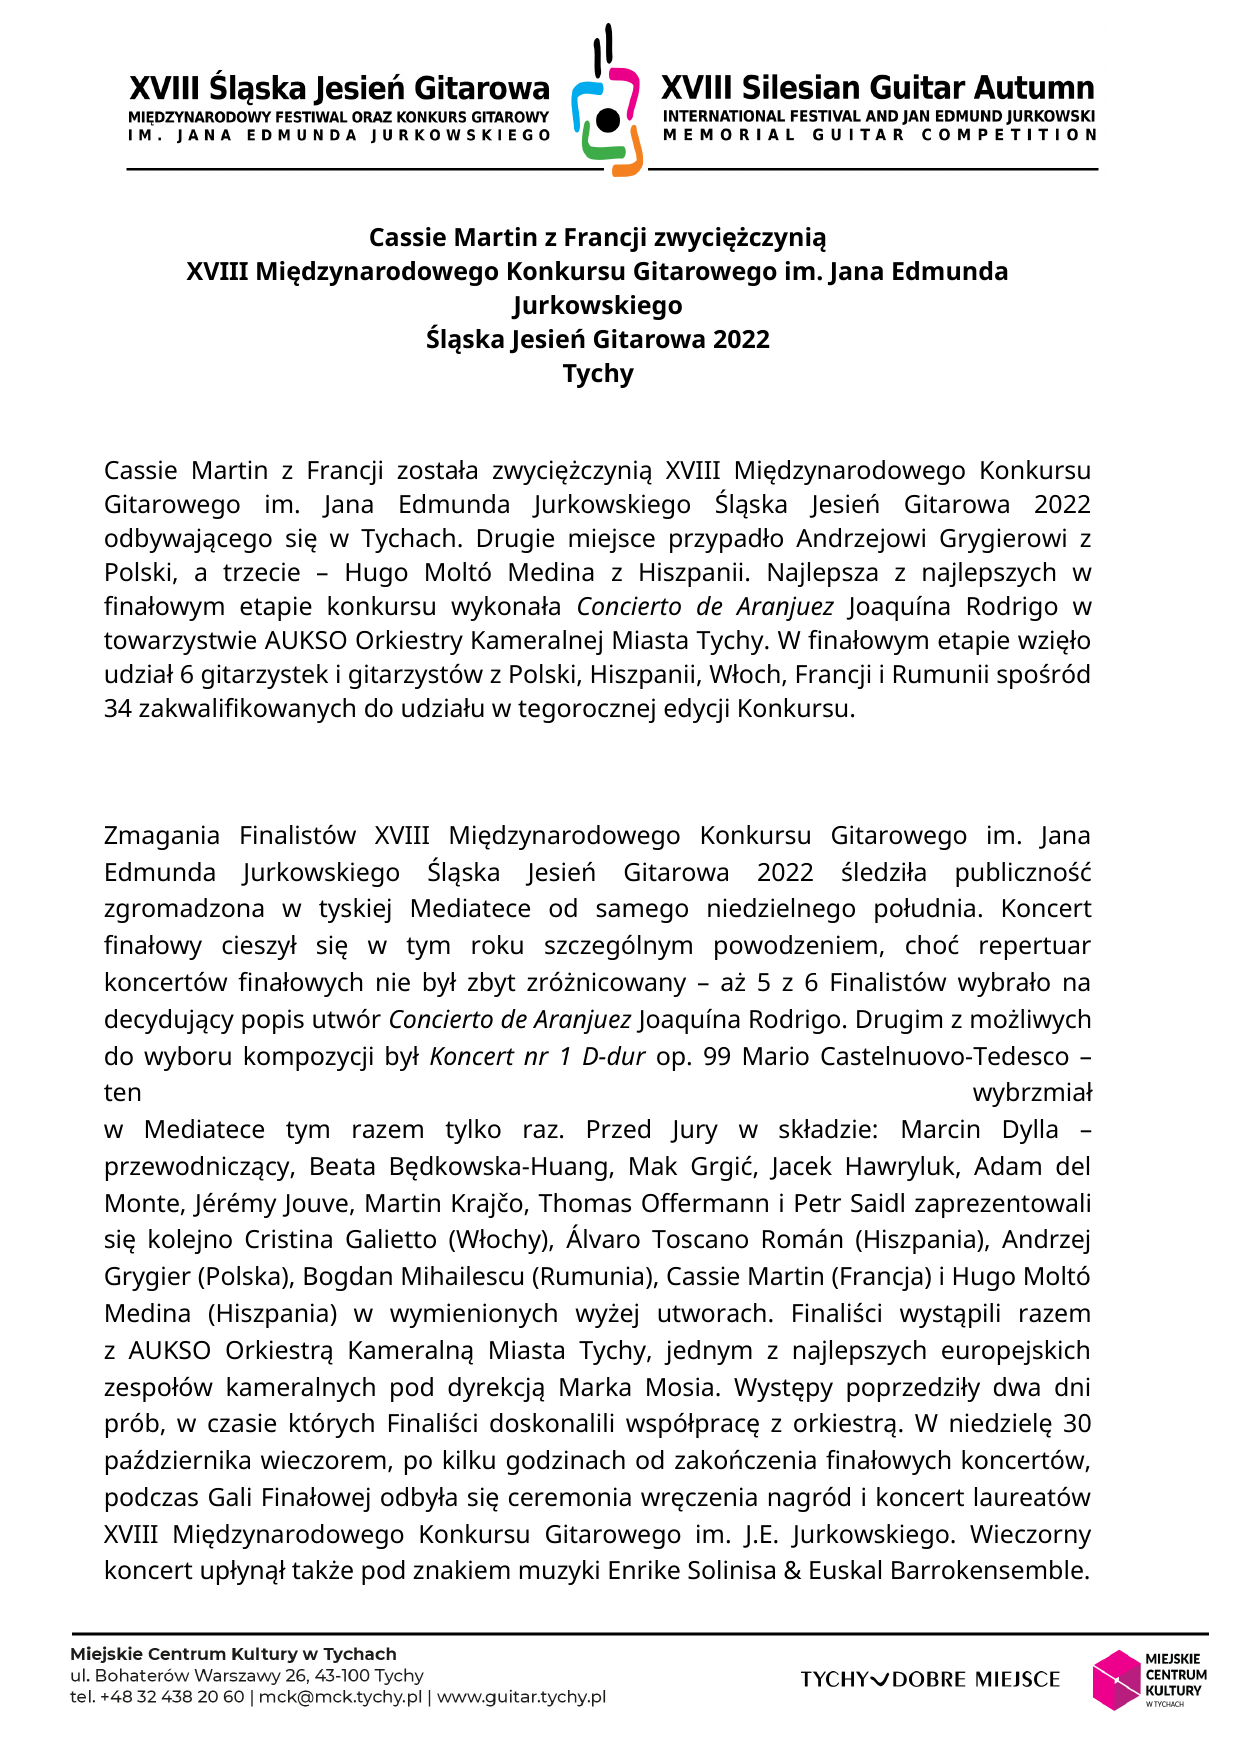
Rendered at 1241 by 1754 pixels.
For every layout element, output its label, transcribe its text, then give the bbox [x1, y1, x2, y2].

text Cassie Martin z Francji zwyciężczynią [103, 219, 1093, 253]
text Tychy [103, 355, 1093, 389]
text XVIII Międzynarodowego Konkursu Gitarowego im. Jana Edmunda Jurkowskiego Śląska Jesień Gitarowa 2022 [103, 253, 1093, 355]
picture [118, 14, 1108, 186]
picture [59, 1624, 1219, 1719]
text Zmagania Finalistów XVIII Międzynarodowego Konkursu Gitarowego im. Jana Edmunda Jurkowskiego Śląska Jesień Gitarowa 2022 śledziła publiczność zgromadzona w tyskiej Mediatece od samego niedzielnego południa. Koncert finałowy cieszył się w tym roku szczególnym powodzeniem, choć repertuar koncertów finałowych nie był zbyt zróżnicowany – aż 5 z 6 Finalistów wybrało na decydujący popis utwór Concierto de Aranjuez Joaquína Rodrigo. Drugim z możliwych do wyboru kompozycji był Koncert nr 1 D-dur op. 99 Mario Castelnuovo-Tedesco – ten wybrzmiał w Mediatece tym razem tylko raz. Przed Jury w składzie: Marcin Dylla – przewodniczący, Beata Będkowska-Huang, Mak Grgić, Jacek Hawryluk, Adam del Monte, Jérémy Jouve, Martin Krajčo, Thomas Offermann i Petr Saidl zaprezentowali się kolejno Cristina Galietto (Włochy), Álvaro Toscano Román (Hiszpania), Andrzej Grygier (Polska), Bogdan Mihailescu (Rumunia), Cassie Martin (Francja) i Hugo Moltó Medina (Hiszpania) w wymienionych wyżej utworach. Finaliści wystąpili razem z AUKSO Orkiestrą Kameralną Miasta Tychy, jednym z najlepszych europejskich zespołów kameralnych pod dyrekcją Marka Mosia. Występy poprzedziły dwa dni prób, w czasie których Finaliści doskonalili współpracę z orkiestrą. W niedzielę 30 października wieczorem, po kilku godzinach od zakończenia finałowych koncertów, podczas Gali Finałowej odbyła się ceremonia wręczenia nagród i koncert laureatów XVIII Międzynarodowego Konkursu Gitarowego im. J.E. Jurkowskiego. Wieczorny koncert upłynął także pod znakiem muzyki Enrike Solinisa & Euskal Barrokensemble. [103, 818, 1093, 1587]
text Cassie Martin z Francji została zwyciężczynią XVIII Międzynarodowego Konkursu Gitarowego im. Jana Edmunda Jurkowskiego Śląska Jesień Gitarowa 2022 odbywającego się w Tychach. Drugie miejsce przypadło Andrzejowi Grygierowi z Polski, a trzecie – Hugo Moltó Medina z Hiszpanii. Najlepsza z najlepszych w finałowym etapie konkursu wykonała Concierto de Aranjuez Joaquína Rodrigo w towarzystwie AUKSO Orkiestry Kameralnej Miasta Tychy. W finałowym etapie wzięło udział 6 gitarzystek i gitarzystów z Polski, Hiszpanii, Włoch, Francji i Rumunii spośród 34 zakwalifikowanych do udziału w tegorocznej edycji Konkursu. [103, 453, 1093, 725]
